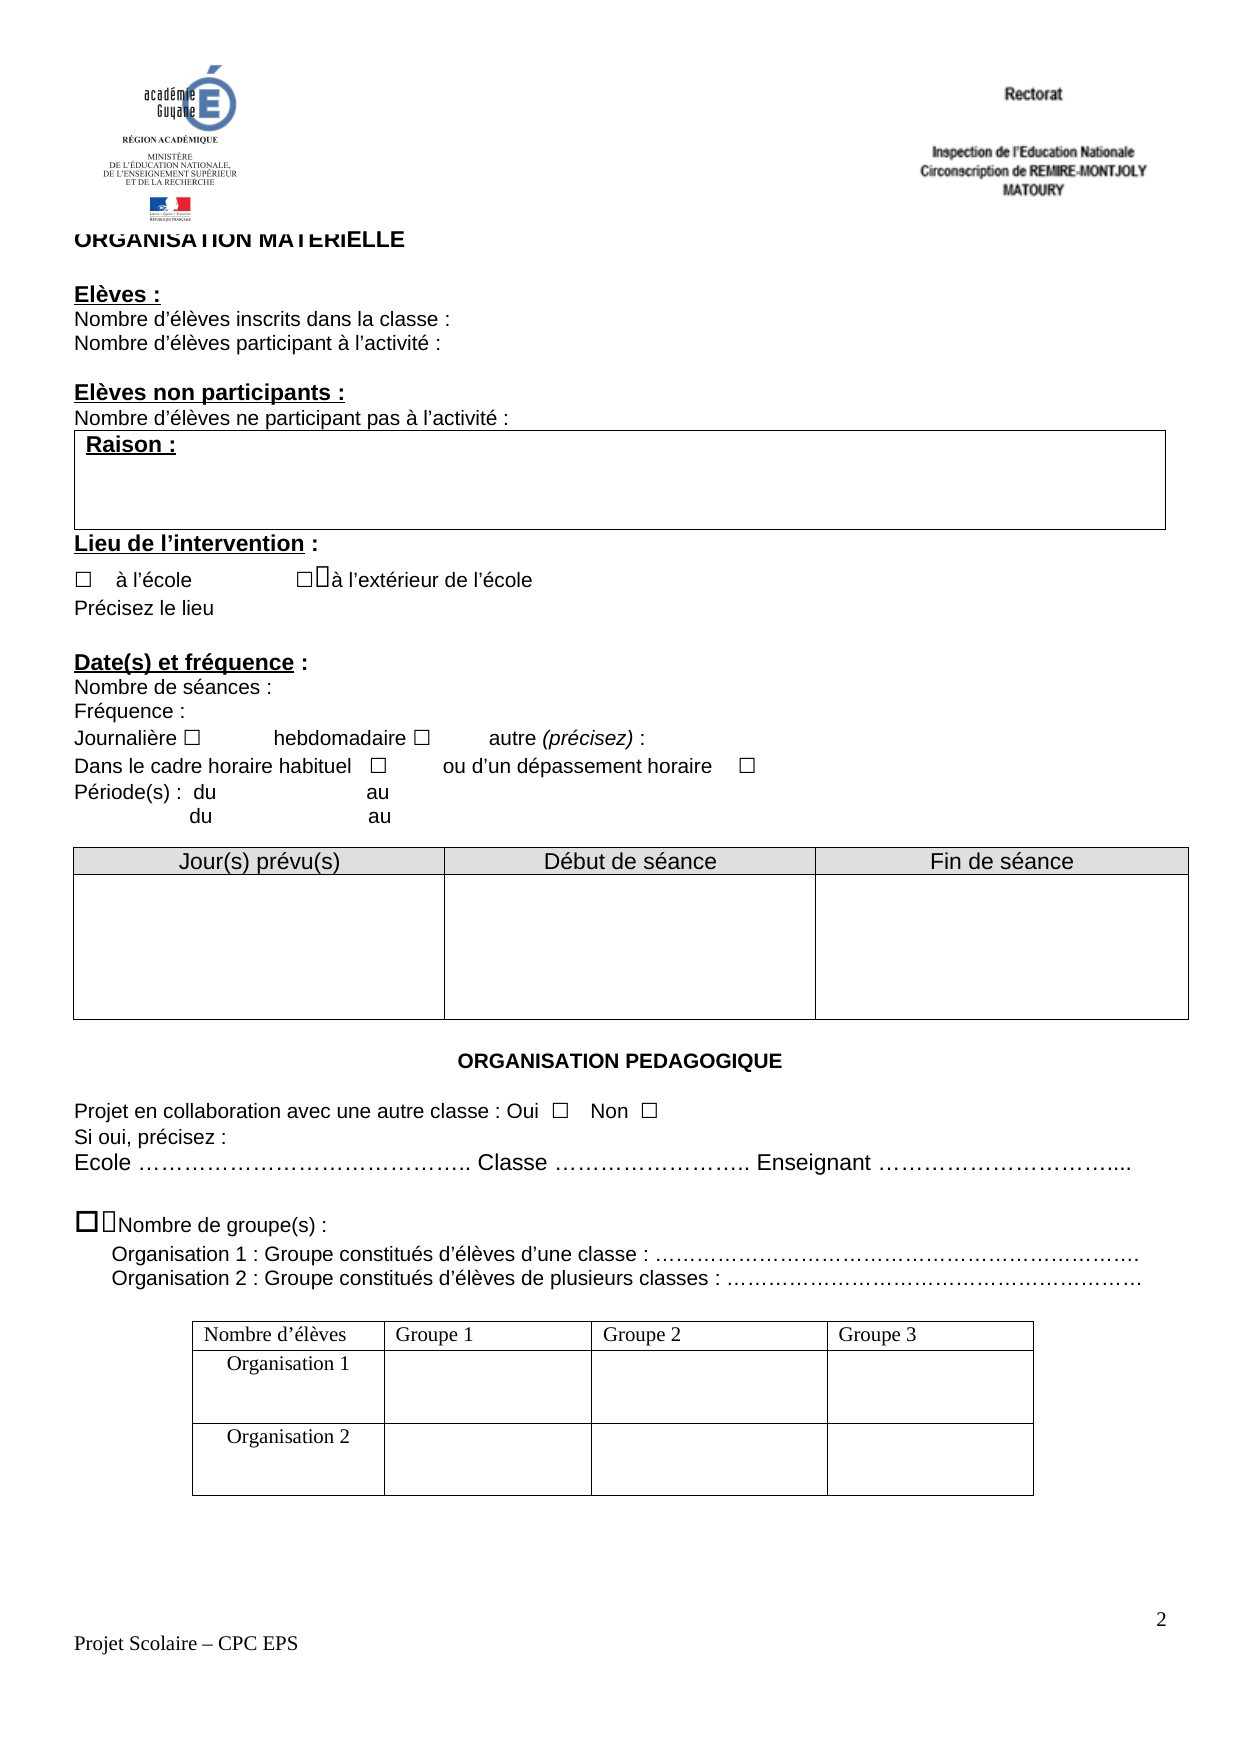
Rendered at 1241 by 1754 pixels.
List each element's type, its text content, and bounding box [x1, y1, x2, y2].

text à l’école à l’extérieur de l’école [74, 556, 1166, 596]
text Elèves : [74, 281, 1166, 307]
text Date(s) et fréquence : [74, 648, 1166, 675]
text Si oui, précisez : [74, 1125, 1166, 1149]
text Dans le cadre horaire habituel ou d’un dépassement horaire [74, 751, 1166, 780]
text Ecole …………………………………….. Classe …………………….. Enseignant ………………………….... [74, 1149, 1166, 1175]
table_cell [816, 875, 1188, 1019]
picture [35, 13, 304, 227]
text Elèves non participants : [74, 379, 1166, 406]
text Période(s) : du au [74, 780, 1166, 804]
table_header Fin de séance [816, 848, 1188, 874]
table_header Début de séance [445, 848, 815, 874]
text Nombre d’élèves inscrits dans la classe : [74, 307, 1166, 331]
table_header Jour(s) prévu(s) [74, 848, 444, 874]
text Projet en collaboration avec une autre classe : Oui Non [74, 1097, 1166, 1125]
text Nombre d’élèves ne participant pas à l’activité : [74, 406, 1166, 429]
text Nombre de groupe(s) : [74, 1202, 1166, 1241]
table_cell [74, 875, 444, 1019]
text Précisez le lieu [74, 596, 1166, 620]
text Nombre d’élèves participant à l’activité : [74, 331, 1166, 355]
text ORGANISATION PEDAGOGIQUE [74, 1049, 1166, 1073]
text Lieu de l’intervention : [74, 530, 1166, 556]
text Journalière hebdomadaire autre (précisez) : [74, 723, 1166, 751]
text Nombre de séances : [74, 675, 1166, 699]
text du au [74, 804, 1166, 828]
text Organisation 2 : Groupe constitués d’élèves de plusieurs classes : …………………………………………………… [74, 1265, 1166, 1289]
table_header Raison : [75, 431, 1165, 529]
text Organisation 1 : Groupe constitués d’élèves d’une classe : ……………………………………………………………. [74, 1241, 1166, 1265]
table_cell [445, 875, 815, 1019]
text Fréquence : [74, 699, 1166, 723]
